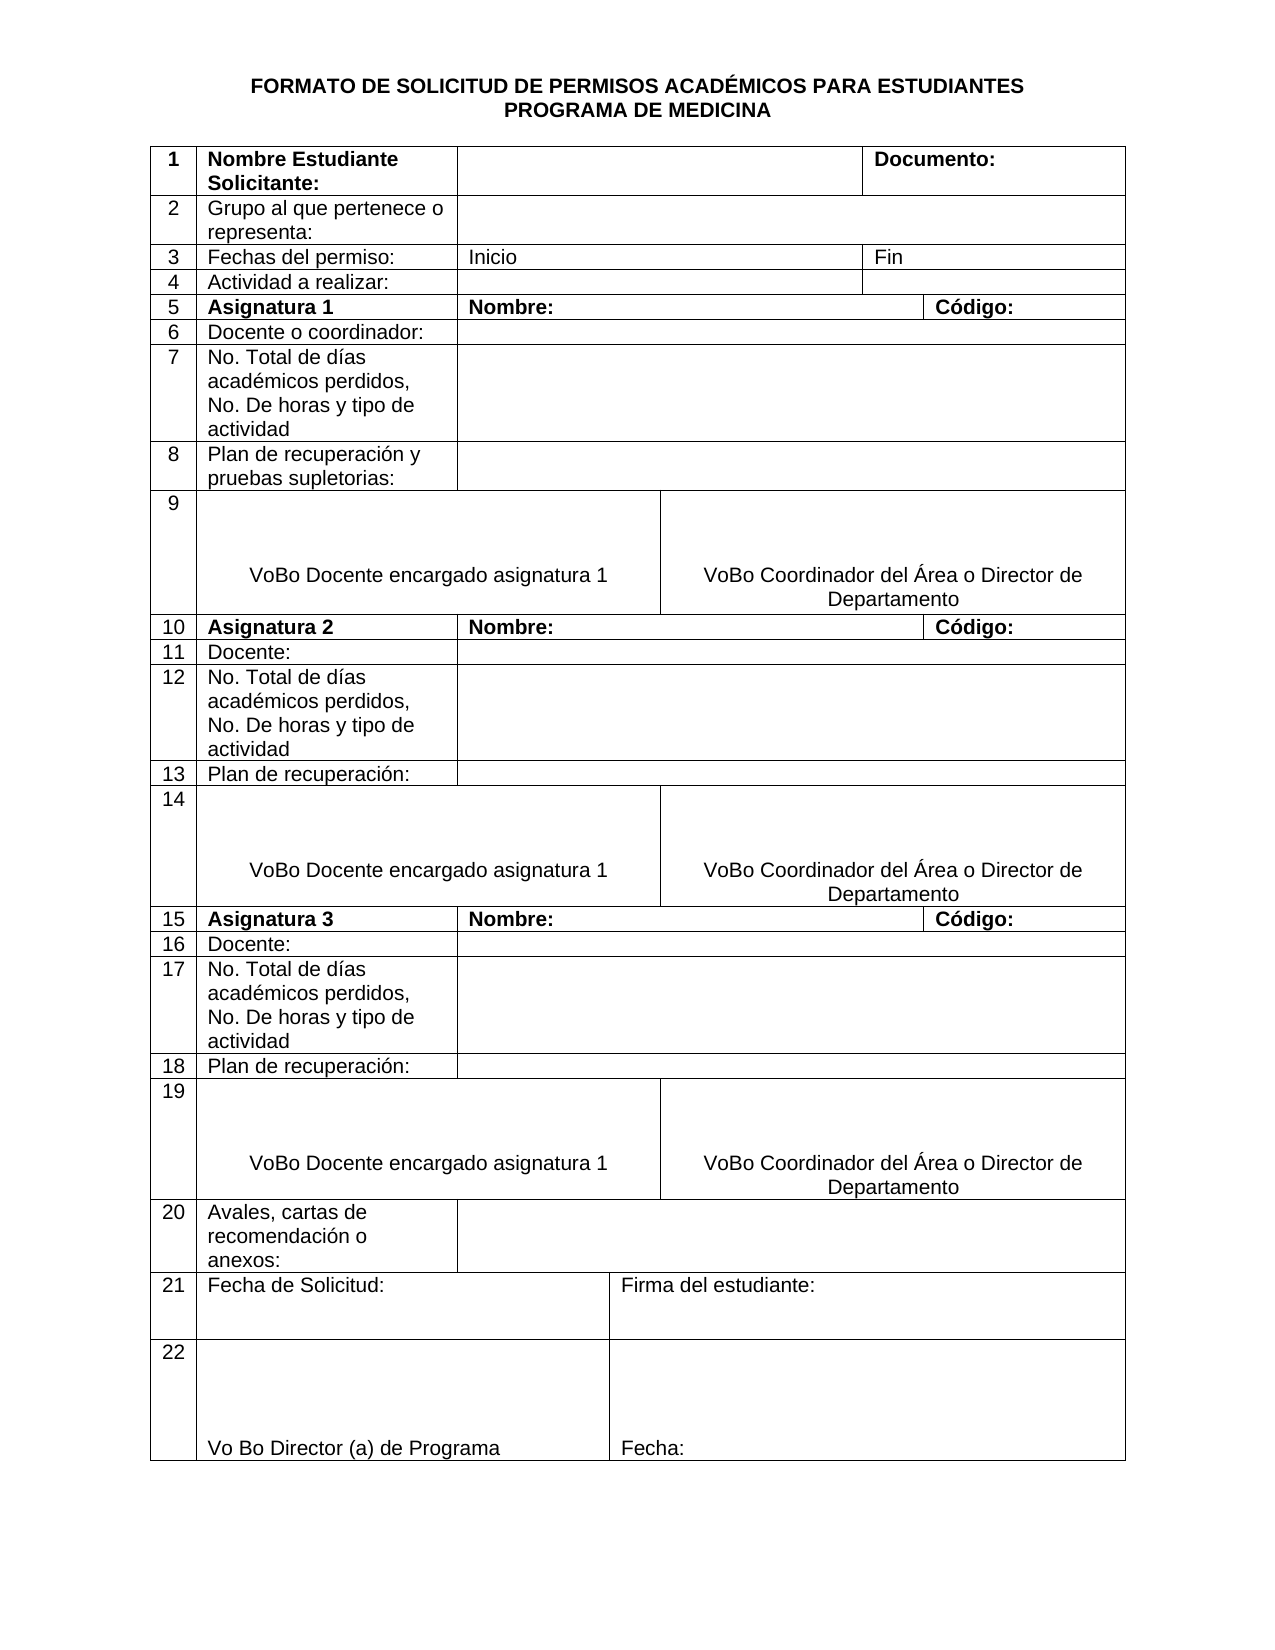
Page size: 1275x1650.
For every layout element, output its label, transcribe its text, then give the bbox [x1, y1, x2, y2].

table_cell [458, 665, 1125, 760]
table_header 1 [151, 147, 196, 195]
table_cell 5 [151, 295, 196, 319]
table_cell 15 [151, 907, 196, 931]
table_cell Fecha de Solicitud: [197, 1273, 609, 1339]
table_cell 16 [151, 932, 196, 956]
table_cell 22 [151, 1340, 196, 1460]
table_cell [458, 345, 1125, 441]
table_cell [458, 270, 862, 294]
table_cell 9 [151, 491, 196, 613]
table_cell [458, 320, 1125, 344]
table_cell Firma del estudiante: [610, 1273, 1125, 1339]
table_cell 21 [151, 1273, 196, 1339]
table_cell 8 [151, 442, 196, 489]
table_header [458, 147, 862, 195]
table_cell 18 [151, 1054, 196, 1078]
text FORMATO DE SOLICITUD DE PERMISOS ACADÉMICOS PARA ESTUDIANTES [150, 74, 1125, 98]
table_cell No. Total de días académicos perdidos, No. De horas y tipo de actividad [197, 665, 457, 760]
table_cell Asignatura 3 [197, 907, 457, 931]
table_cell Docente: [197, 640, 457, 663]
table_cell Avales, cartas de recomendación o anexos: [197, 1200, 457, 1272]
table_cell [863, 270, 1125, 294]
table_cell [458, 932, 1125, 956]
table_cell 10 [151, 615, 196, 638]
table_cell [458, 442, 1125, 489]
table_header Nombre Estudiante Solicitante: [197, 147, 457, 195]
table_cell Fechas del permiso: [197, 245, 457, 269]
table_cell 7 [151, 345, 196, 441]
table_cell Código: [924, 295, 1125, 319]
table_cell VoBo Docente encargado asignatura 1 [197, 1079, 660, 1199]
table_cell Código: [924, 615, 1125, 638]
table_cell 2 [151, 196, 196, 244]
table_cell [458, 1054, 1125, 1078]
table_cell Plan de recuperación: [197, 1054, 457, 1078]
table_cell No. Total de días académicos perdidos, No. De horas y tipo de actividad [197, 345, 457, 441]
table_cell VoBo Docente encargado asignatura 1 [197, 491, 660, 613]
table_cell 11 [151, 640, 196, 663]
table_cell [458, 761, 1125, 785]
table_cell [458, 196, 1125, 244]
table_cell VoBo Docente encargado asignatura 1 [197, 786, 660, 906]
table_cell 14 [151, 786, 196, 906]
table_cell Inicio [458, 245, 862, 269]
table_cell 19 [151, 1079, 196, 1199]
table_cell 6 [151, 320, 196, 344]
table_cell [458, 957, 1125, 1053]
table_cell Nombre: [458, 907, 923, 931]
table_cell Plan de recuperación y pruebas supletorias: [197, 442, 457, 489]
table_cell Nombre: [458, 295, 923, 319]
table_cell Asignatura 2 [197, 615, 457, 638]
table_cell 20 [151, 1200, 196, 1272]
table_cell 17 [151, 957, 196, 1053]
table_cell Docente: [197, 932, 457, 956]
table_cell Vo Bo Director (a) de Programa [197, 1340, 609, 1460]
table_header Documento: [863, 147, 1125, 195]
table_cell Nombre: [458, 615, 923, 638]
table_cell [458, 1200, 1125, 1272]
table_cell VoBo Coordinador del Área o Director de Departamento [661, 1079, 1125, 1199]
table_cell Actividad a realizar: [197, 270, 457, 294]
table_cell Asignatura 1 [197, 295, 457, 319]
table_cell No. Total de días académicos perdidos, No. De horas y tipo de actividad [197, 957, 457, 1053]
text PROGRAMA DE MEDICINA [150, 98, 1125, 122]
table_cell VoBo Coordinador del Área o Director de Departamento [661, 786, 1125, 906]
table_cell Fin [863, 245, 1125, 269]
table_cell 13 [151, 761, 196, 785]
table_cell 3 [151, 245, 196, 269]
table_cell Grupo al que pertenece o representa: [197, 196, 457, 244]
table_cell Fecha: [610, 1340, 1125, 1460]
table_cell Código: [924, 907, 1125, 931]
table_cell 4 [151, 270, 196, 294]
table_cell VoBo Coordinador del Área o Director de Departamento [661, 491, 1125, 613]
table_cell Docente o coordinador: [197, 320, 457, 344]
table_cell 12 [151, 665, 196, 760]
table_cell [458, 640, 1125, 663]
table_cell Plan de recuperación: [197, 761, 457, 785]
